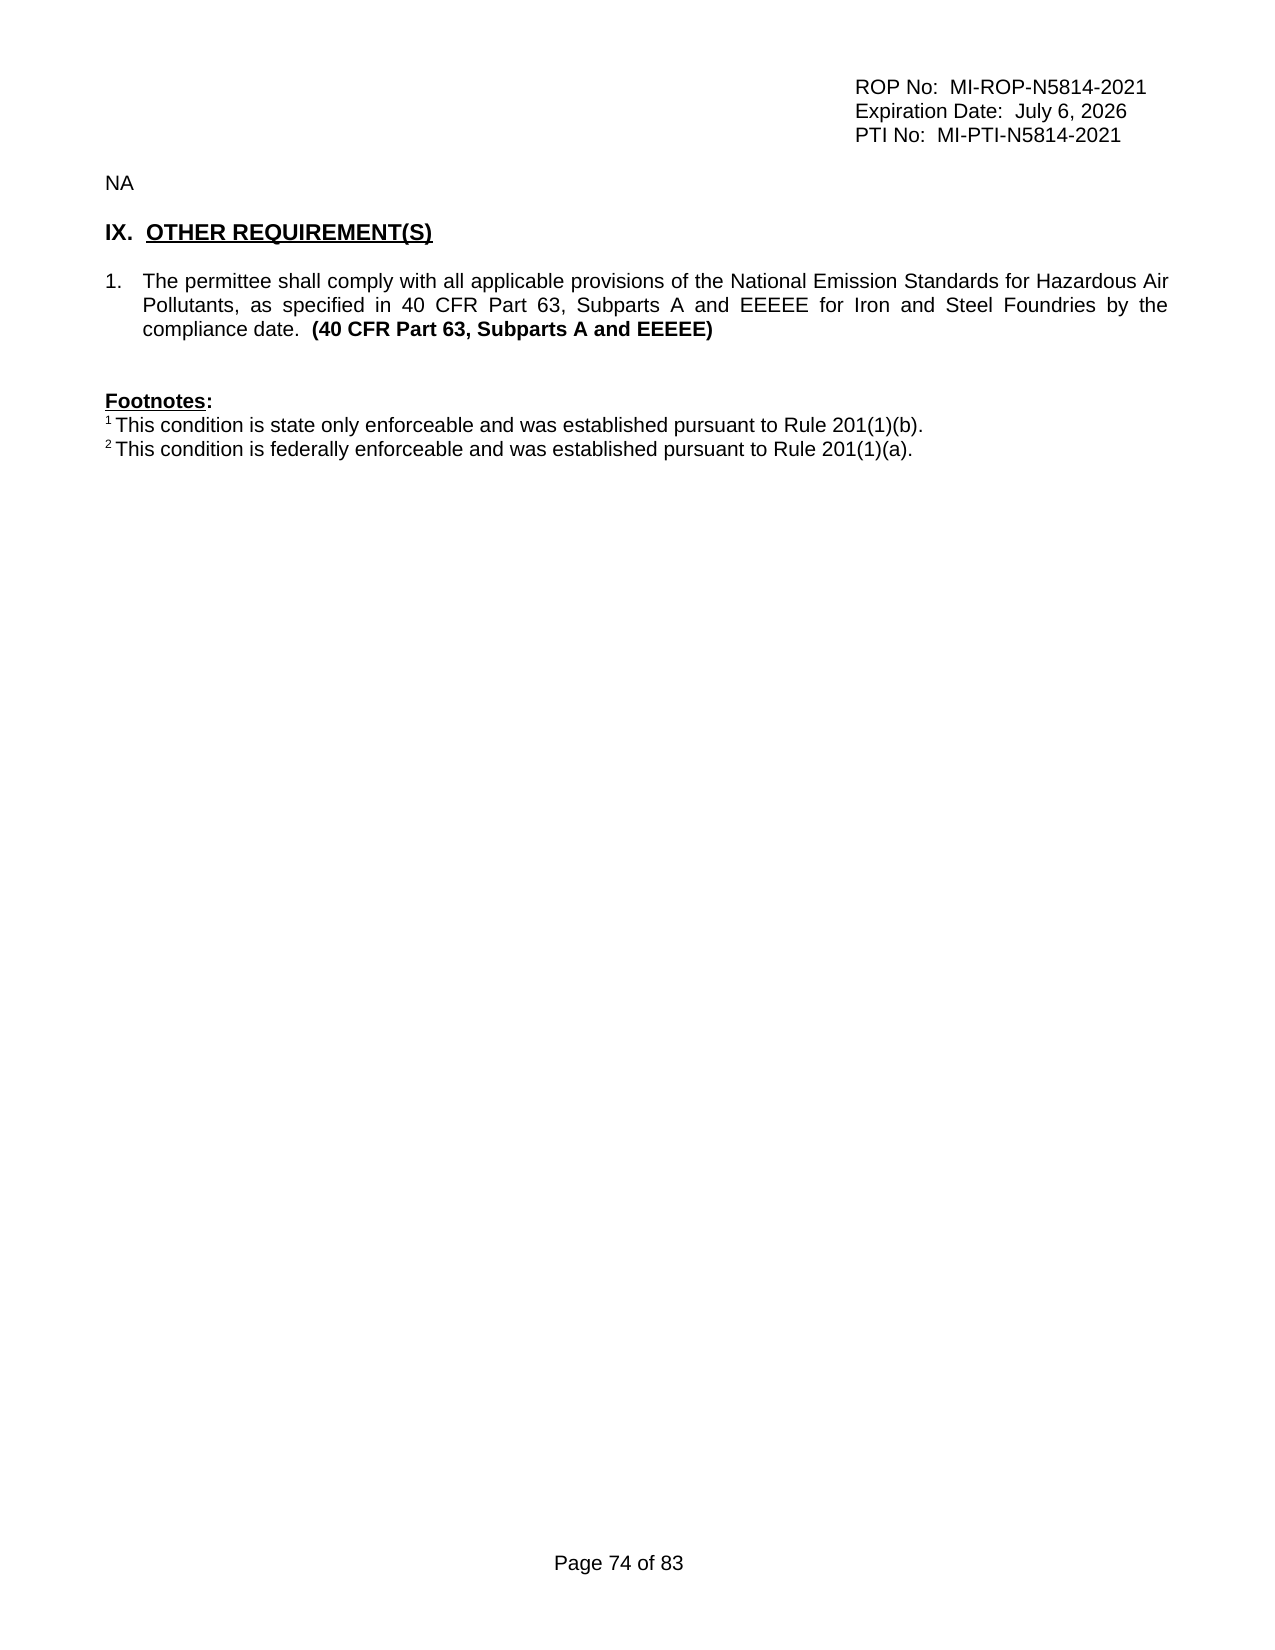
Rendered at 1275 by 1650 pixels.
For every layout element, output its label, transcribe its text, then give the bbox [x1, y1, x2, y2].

text IX. OTHER REQUIREMENT(S) [105, 219, 1170, 245]
list The permittee shall comply with all applicable provisions of the National Emission Standards for Hazardous Air Pollutants, as specified in 40 CFR Part 63, Subparts A and EEEEE for Iron and Steel Foundries by the compliance date. (40 CFR Part 63, Subparts A and EEEEE) [105, 269, 1170, 341]
text Footnotes: [105, 389, 1170, 413]
text NA [105, 171, 1170, 195]
text 2 This condition is federally enforceable and was established pursuant to Rule 201(1)(a). [105, 437, 1170, 461]
text 1 This condition is state only enforceable and was established pursuant to Rule 201(1)(b). [105, 413, 1170, 437]
